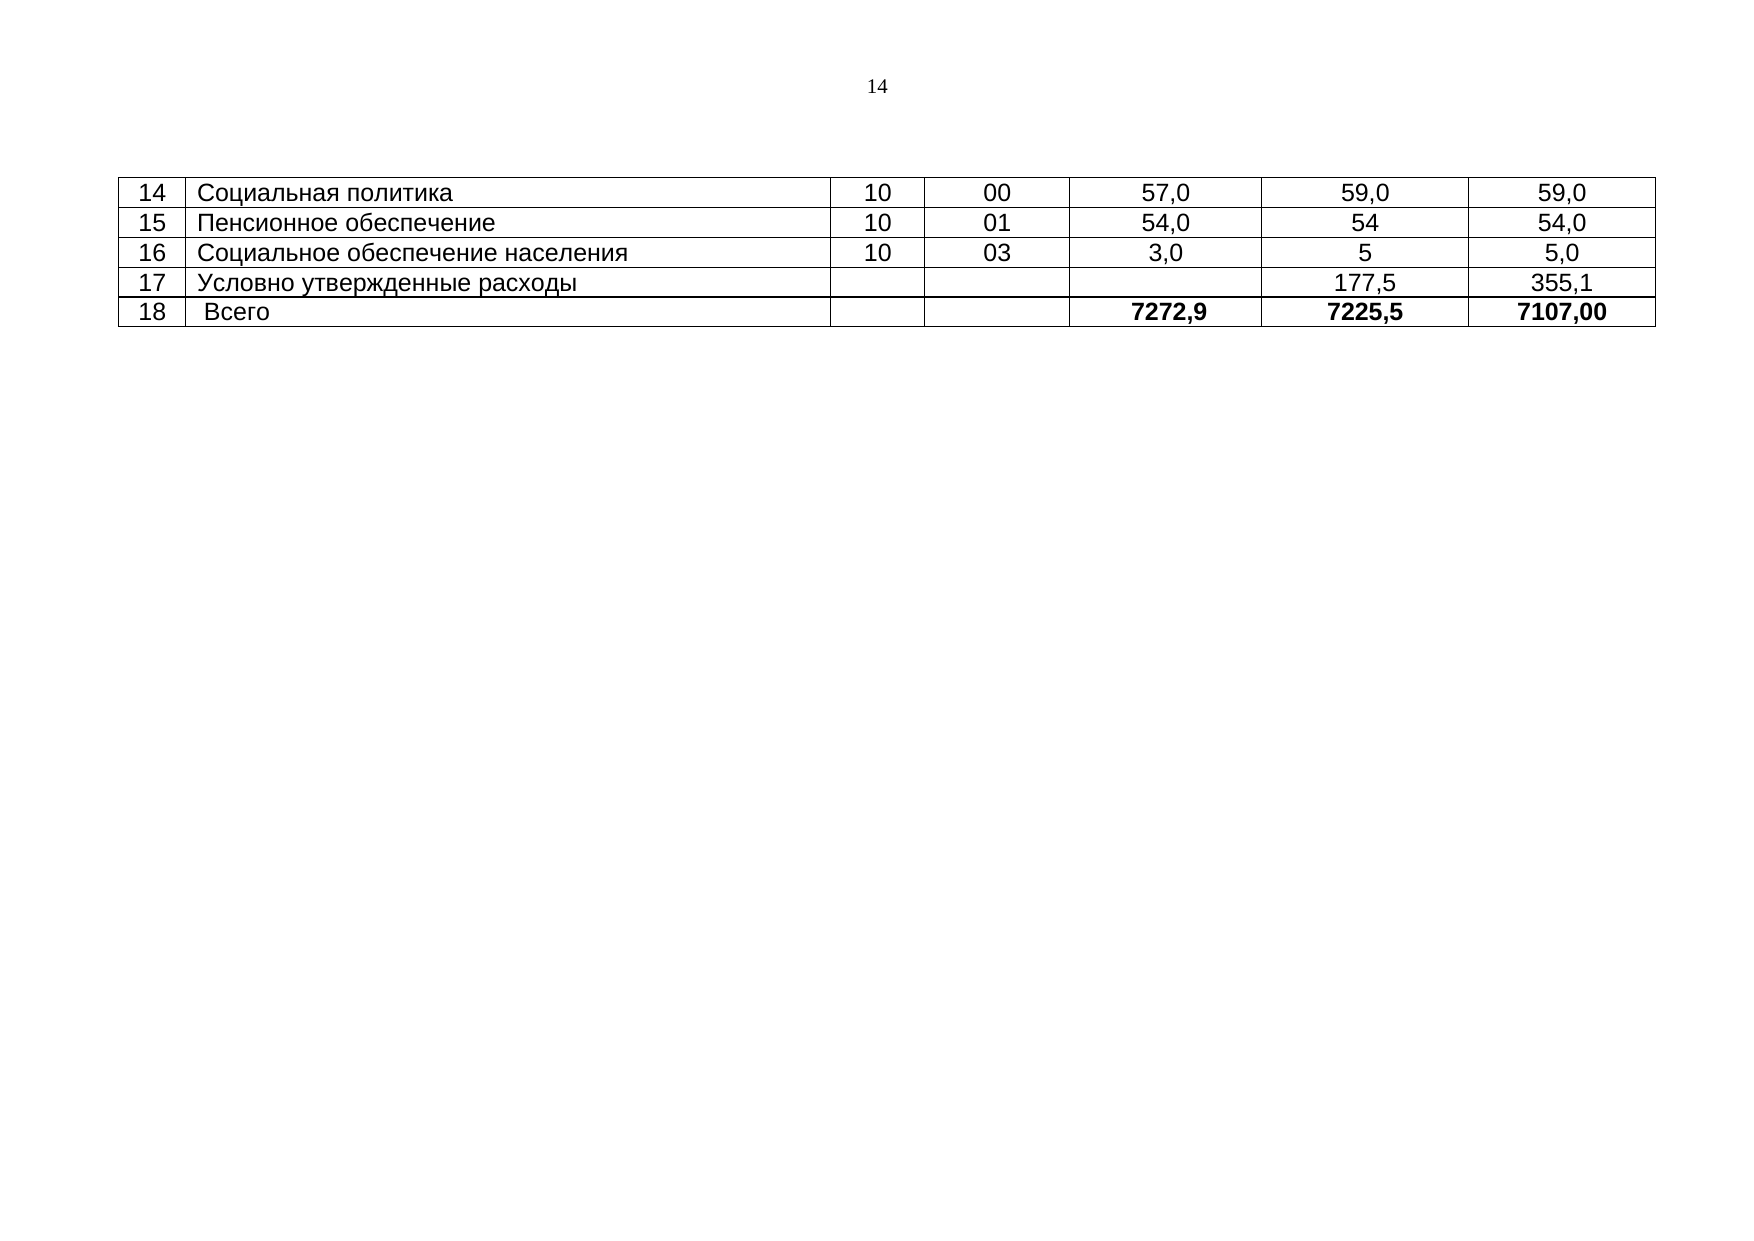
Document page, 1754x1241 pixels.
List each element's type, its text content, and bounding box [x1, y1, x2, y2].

table_cell 54,0 [1469, 208, 1655, 237]
table_cell 17 [119, 268, 185, 296]
table_cell 14 [119, 178, 185, 207]
table_cell 15 [119, 208, 185, 237]
table_cell 7225,5 [1262, 298, 1468, 326]
table_cell 5 [1262, 238, 1468, 267]
table_cell Пенсионное обеспечение [186, 208, 830, 237]
table_cell 177,5 [1262, 268, 1468, 296]
table_cell 10 [831, 178, 924, 207]
table_cell 7107,00 [1469, 298, 1655, 326]
table_cell 54,0 [1070, 208, 1261, 237]
table_cell [925, 268, 1069, 296]
table_cell 00 [925, 178, 1069, 207]
table_cell 7272,9 [1070, 298, 1261, 326]
table_cell [1070, 268, 1261, 296]
table_cell 3,0 [1070, 238, 1261, 267]
table_cell 03 [925, 238, 1069, 267]
table_cell 57,0 [1070, 178, 1261, 207]
table_cell 10 [831, 238, 924, 267]
table_cell [831, 268, 924, 296]
table_cell 54 [1262, 208, 1468, 237]
table_cell 59,0 [1469, 178, 1655, 207]
table_cell [925, 298, 1069, 326]
table_cell Всего [186, 298, 830, 326]
table_cell Условно утвержденные расходы [186, 268, 830, 296]
table_cell 355,1 [1469, 268, 1655, 296]
table_cell Социальное обеспечение населения [186, 238, 830, 267]
table_cell 10 [831, 208, 924, 237]
table_cell 18 [119, 298, 185, 326]
table_cell 59,0 [1262, 178, 1468, 207]
table_cell Социальная политика [186, 178, 830, 207]
table_cell [831, 298, 924, 326]
table_cell 16 [119, 238, 185, 267]
table_cell 01 [925, 208, 1069, 237]
table_cell 5,0 [1469, 238, 1655, 267]
